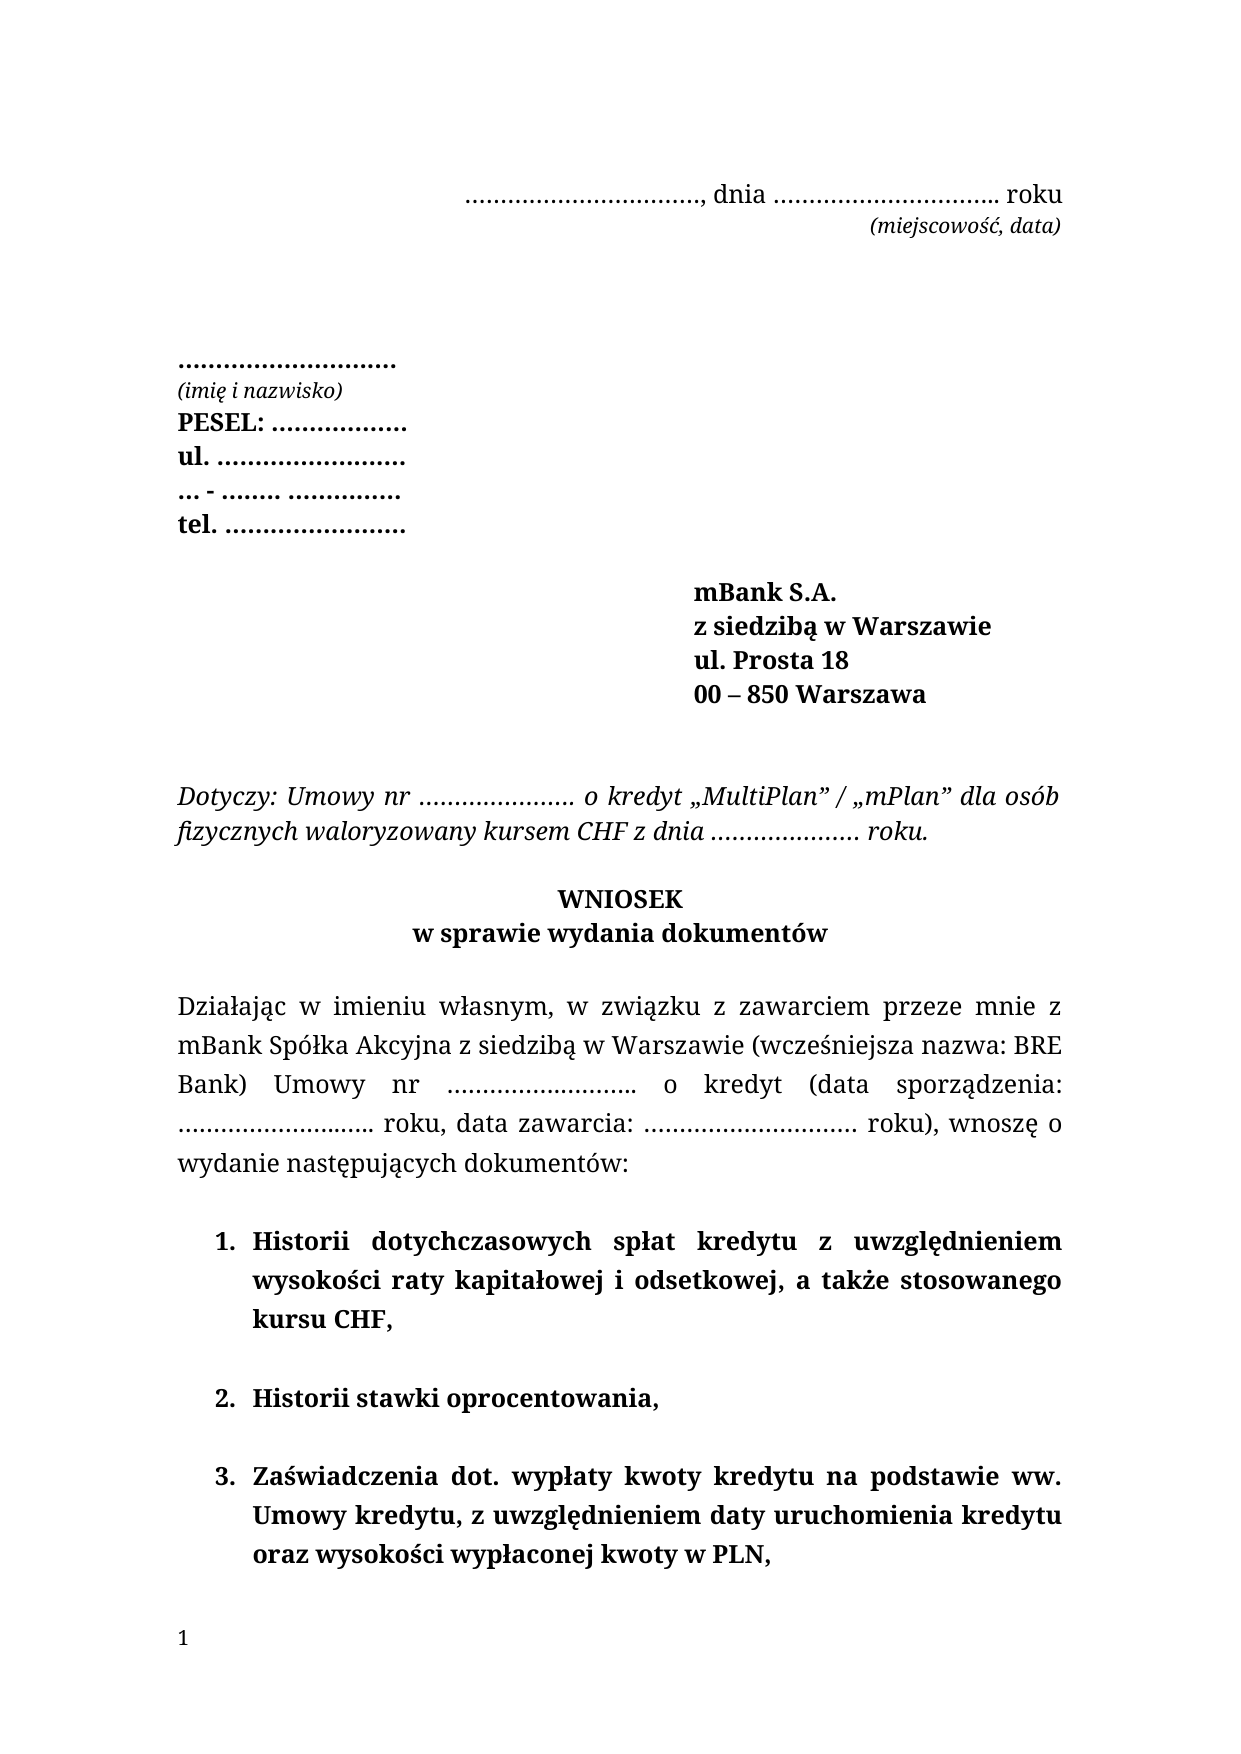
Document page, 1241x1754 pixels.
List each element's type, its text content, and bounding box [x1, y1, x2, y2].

text … - …….. …………… [177, 472, 1063, 507]
text ul. Prosta 18 [620, 643, 1063, 677]
text Działając w imieniu własnym, w związku z zawarciem przeze mnie z mBank Spółka Akcyjna z siedzibą w Warszawie (wcześniejsza nazwa: BRE Bank) Umowy nr …………….……….. o kredyt (data sporządzenia: …………………..….. roku, data zawarcia: ………………………… roku), wnoszę o wydanie następujących dokumentów: [177, 988, 1063, 1179]
text PESEL: ……………… [177, 404, 1063, 438]
text mBank S.A. [693, 575, 1063, 609]
text Dotyczy: Umowy nr …………………. o kredyt „MultiPlan” / „mPlan” dla osób fizycznych waloryzowany kursem CHF z dnia ………………… roku. [177, 779, 1063, 847]
list Zaświadczenia dot. wypłaty kwoty kredytu na podstawie ww. Umowy kredytu, z uwzględnieniem daty uruchomienia kredytu oraz wysokości wypłaconej kwoty w PLN, [215, 1458, 1063, 1571]
text (imię i nazwisko) [177, 376, 1063, 404]
text 00 – 850 Warszawa [693, 677, 1063, 711]
text tel. …………………… [177, 507, 1063, 541]
text ul. ………………….… [177, 438, 1063, 472]
text ……………………………, dnia ………………………….. roku [177, 177, 1063, 211]
list Historii stawki oprocentowania, [215, 1380, 1063, 1414]
text w sprawie wydania dokumentów [177, 915, 1063, 949]
text z siedzibą w Warszawie [693, 609, 1063, 643]
text WNIOSEK [177, 881, 1063, 915]
text (miejscowość, data) [177, 211, 1063, 240]
list Historii dotychczasowych spłat kredytu z uwzględnieniem wysokości raty kapitałowej i odsetkowej, a także stosowanego kursu CHF, [215, 1223, 1063, 1336]
text ……………………..… [177, 342, 1063, 376]
